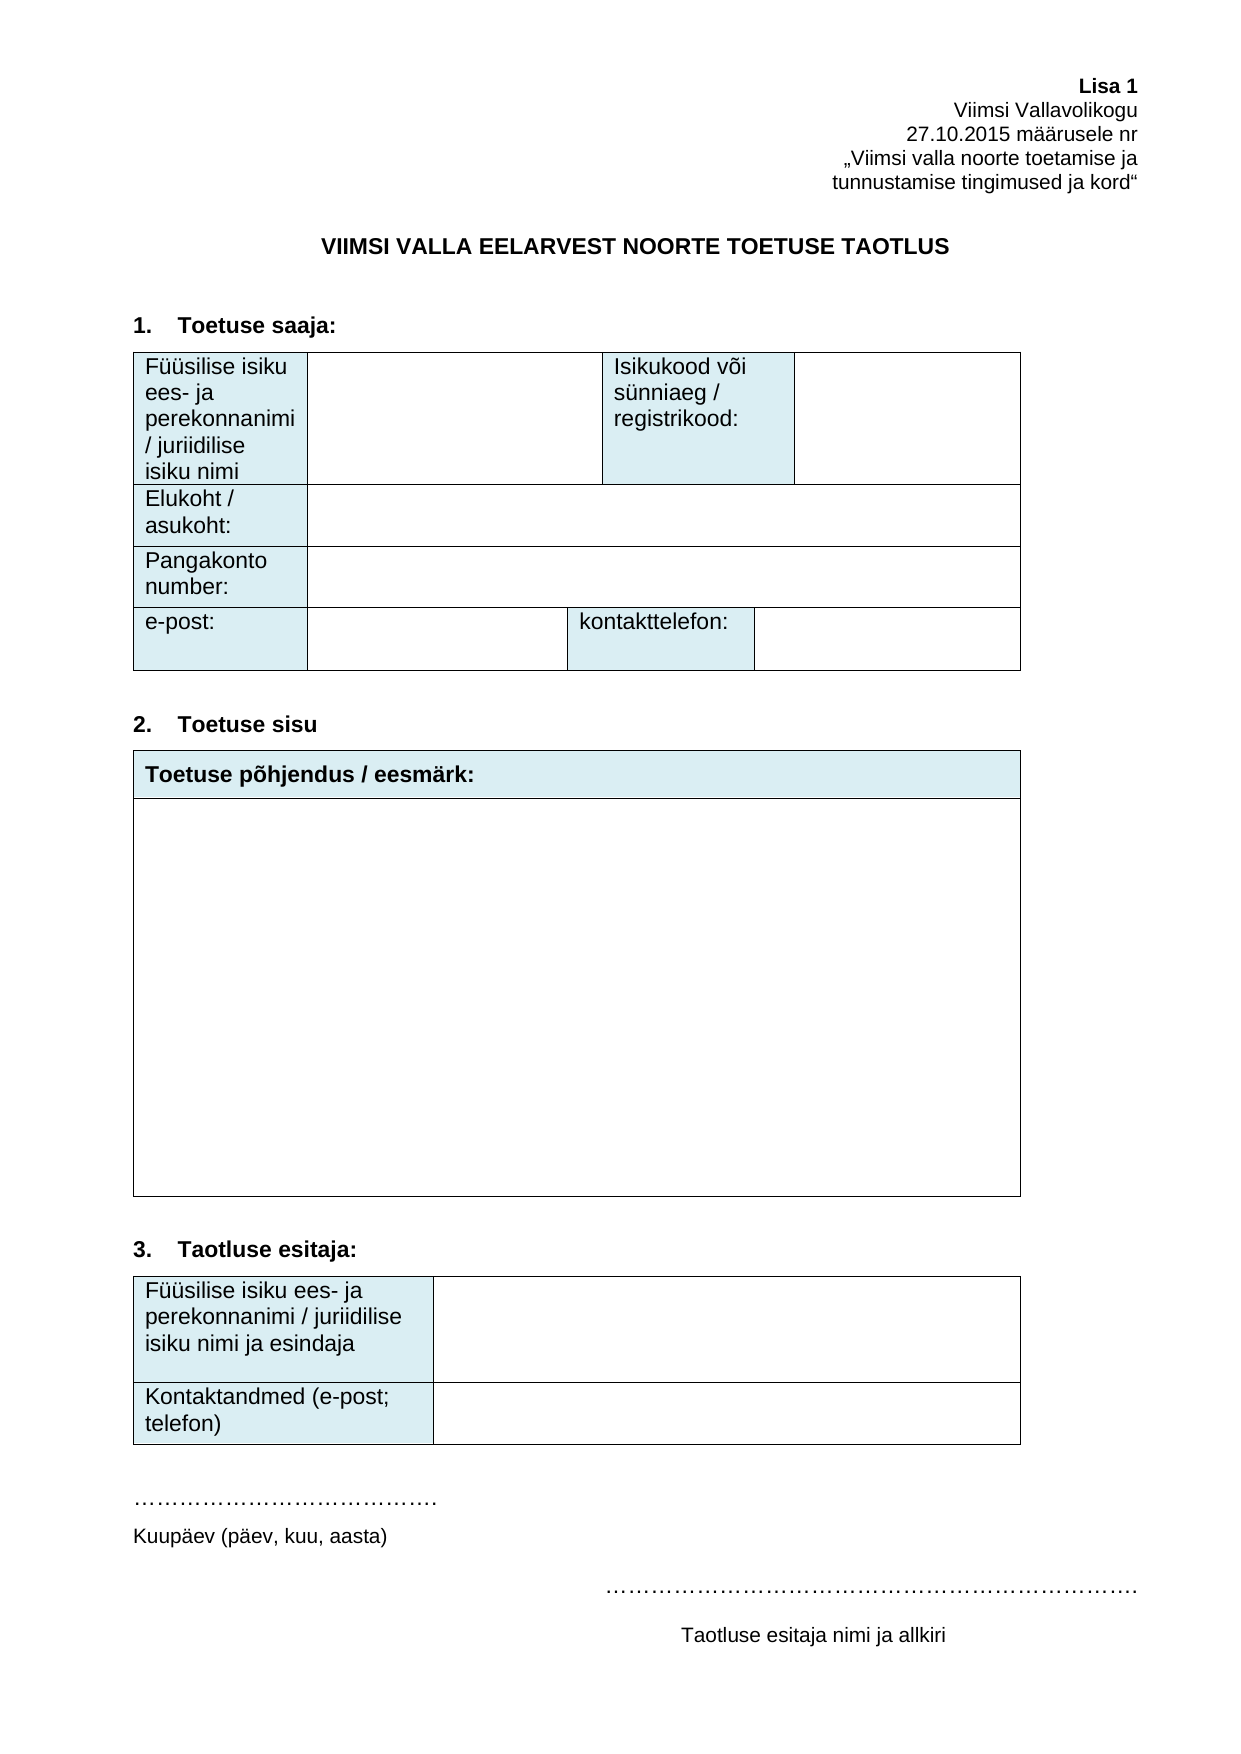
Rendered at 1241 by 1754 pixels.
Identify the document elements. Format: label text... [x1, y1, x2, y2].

text Lisa 1 [133, 74, 1138, 98]
text ……………………………………………………………. [133, 1572, 1138, 1598]
table_header Toetuse põhjendus / eesmärk: [134, 751, 1020, 797]
table_header [795, 353, 1020, 484]
text …………………………………. [133, 1484, 1138, 1510]
table_cell Pangakonto number: [134, 547, 307, 607]
table_cell [434, 1383, 1020, 1443]
text tunnustamise tingimused ja kord“ [133, 170, 1138, 194]
table_header Füüsilise isiku ees- ja perekonnanimi / juriidilise isiku nimi [134, 353, 307, 484]
text 3. Taotluse esitaja: [133, 1236, 1138, 1263]
table_cell kontakttelefon: [568, 608, 754, 670]
table_header [434, 1277, 1020, 1382]
text Viimsi Vallavolikogu [133, 98, 1138, 122]
table_cell [308, 608, 567, 670]
text VIIMSI VALLA EELARVEST NOORTE TOETUSE TAOTLUS [133, 233, 1138, 259]
table_cell [308, 485, 1020, 546]
table_cell Elukoht / asukoht: [134, 485, 307, 546]
table_cell [755, 608, 1020, 670]
text 27.10.2015 määrusele nr [133, 122, 1138, 146]
text Taotluse esitaja nimi ja allkiri [133, 1623, 1138, 1647]
table_header [308, 353, 602, 484]
text „Viimsi valla noorte toetamise ja [133, 146, 1138, 170]
table_cell [308, 547, 1020, 607]
table_header Isikukood või sünniaeg / registrikood: [603, 353, 794, 484]
table_cell [134, 799, 1020, 1196]
table_header Füüsilise isiku ees- ja perekonnanimi / juriidilise isiku nimi ja esindaja [134, 1277, 433, 1382]
table_cell e-post: [134, 608, 307, 670]
text 2. Toetuse sisu [133, 711, 1138, 737]
text Kuupäev (päev, kuu, aasta) [133, 1523, 1138, 1547]
table_cell Kontaktandmed (e-post; telefon) [134, 1383, 433, 1443]
list Toetuse saaja: [133, 312, 1138, 338]
